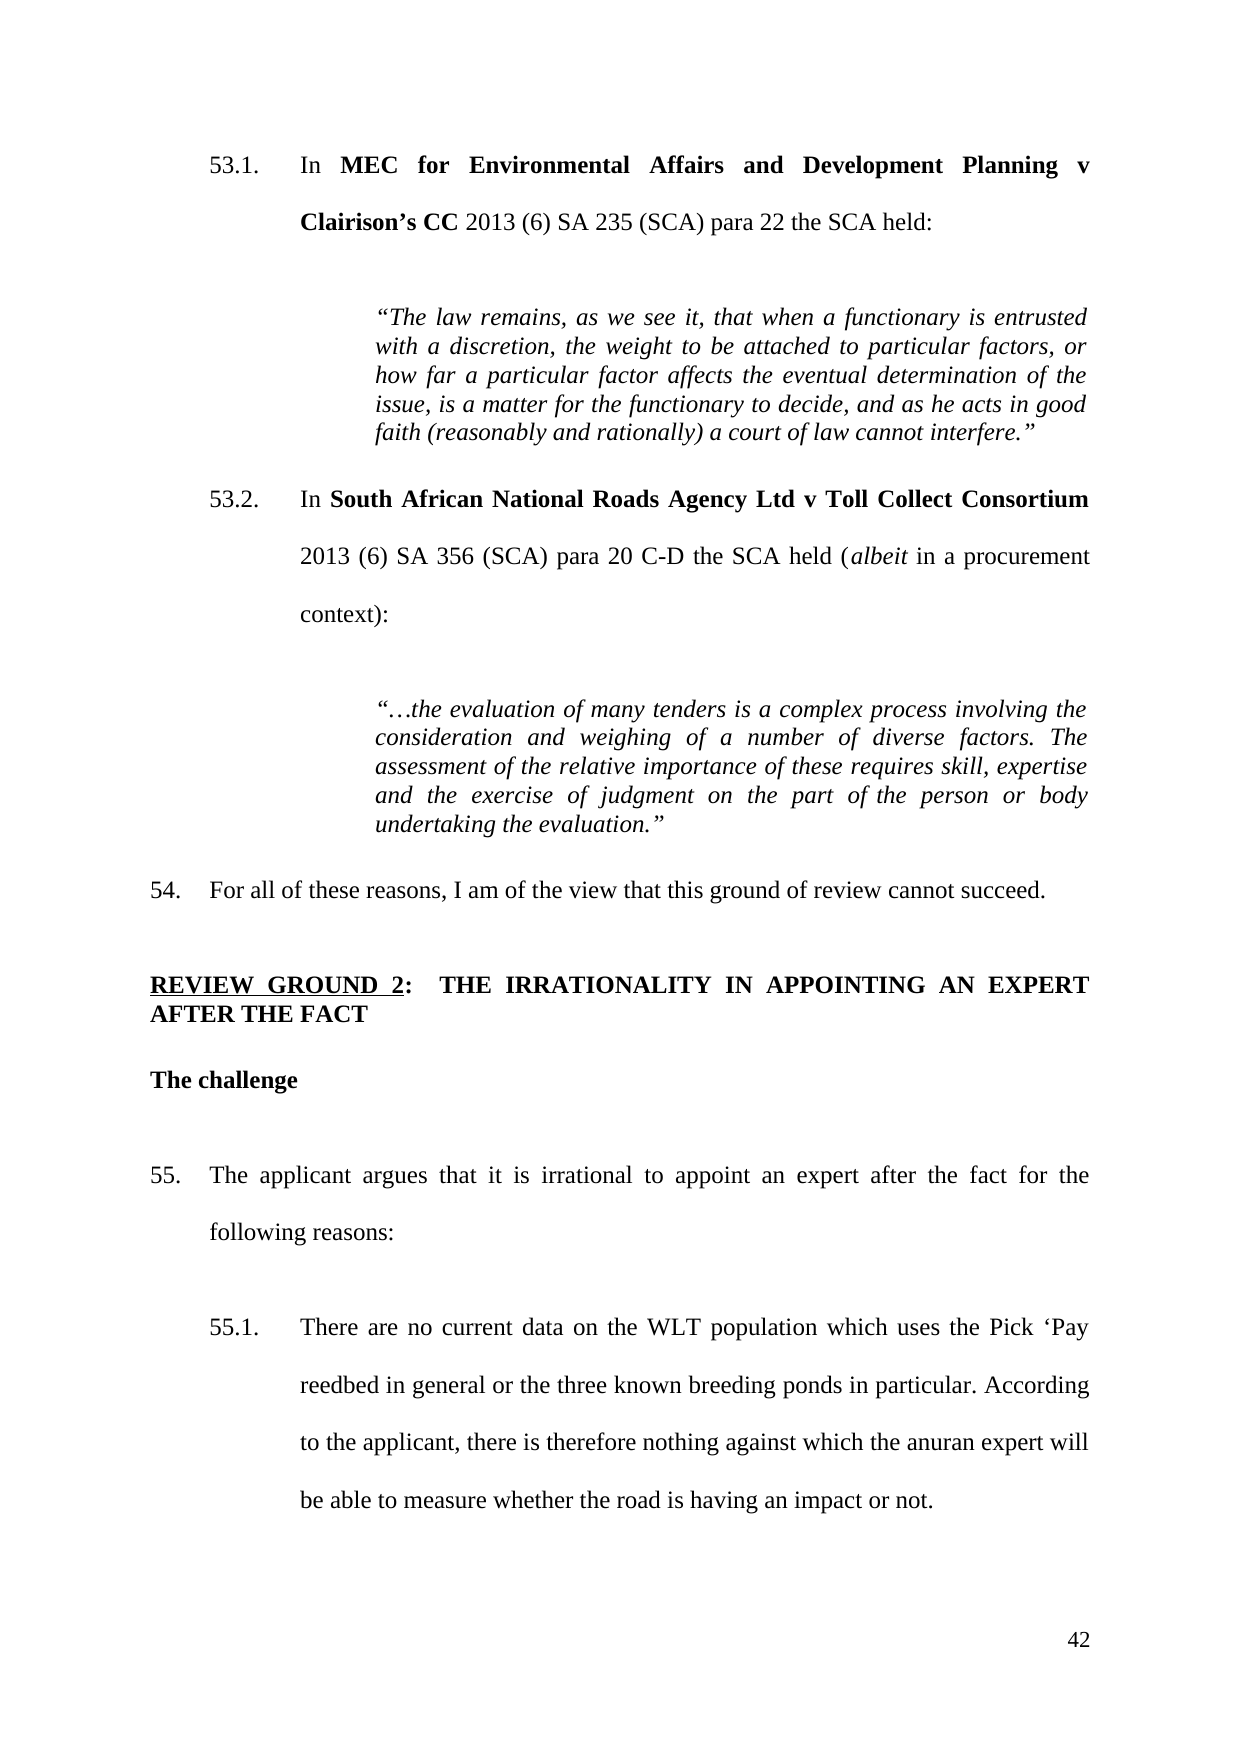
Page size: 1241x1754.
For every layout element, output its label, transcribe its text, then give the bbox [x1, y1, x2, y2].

subtitle REVIEW GROUND 2: THE IRRATIONALITY IN APPOINTING AN EXPERT AFTER THE FACT [150, 970, 1090, 1027]
text 53.2. In South African National Roads Agency Ltd v Toll Collect Consortium 2013 (6) SA 356 (SCA) para 20 C-D the SCA held (albeit in a procurement context): [209, 484, 1090, 627]
text 53.1. In MEC for Environmental Affairs and Development Planning v Clairison’s CC 2013 (6) SA 235 (SCA) para 22 the SCA held: [209, 150, 1090, 236]
text “…the evaluation of many tenders is a complex process involving the consideration and weighing of a number of diverse factors. The assessment of the relative importance of these requires skill, expertise and the exercise of judgment on the part of the person or body undertaking the evaluation.” [375, 694, 1090, 837]
subtitle The challenge [150, 1065, 1090, 1094]
text 55. The applicant argues that it is irrational to appoint an expert after the fact for the following reasons: [150, 1160, 1090, 1246]
text 54. For all of these reasons, I am of the view that this ground of review cannot succeed. [150, 875, 1090, 904]
text “The law remains, as we see it, that when a functionary is entrusted with a discretion, the weight to be attached to particular factors, or how far a particular factor affects the eventual determination of the issue, is a matter for the functionary to decide, and as he acts in good faith (reasonably and rationally) a court of law cannot interfere.” [375, 302, 1090, 446]
text 55.1. There are no current data on the WLT population which uses the Pick ‘Pay reedbed in general or the three known breeding ponds in particular. According to the applicant, there is therefore nothing against which the anuran expert will be able to measure whether the road is having an impact or not. [209, 1312, 1090, 1514]
